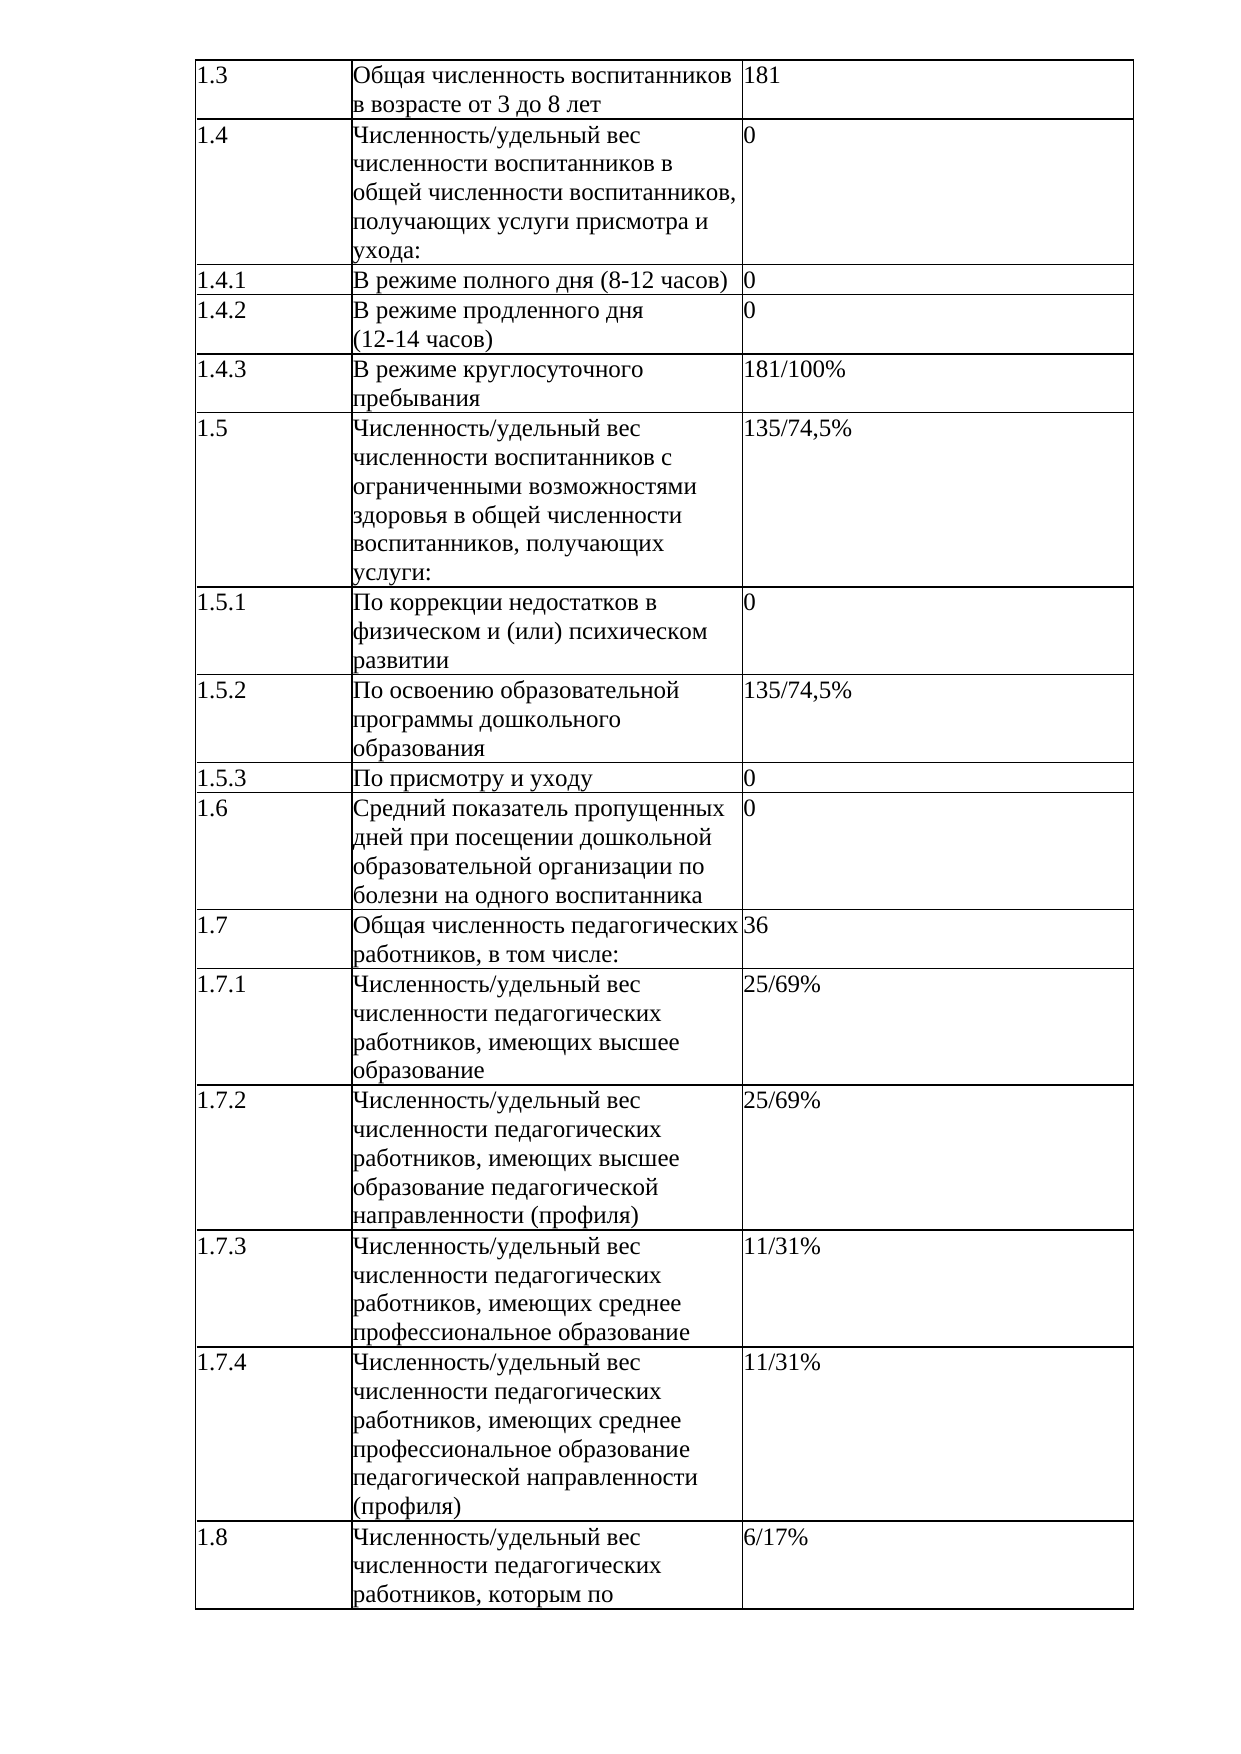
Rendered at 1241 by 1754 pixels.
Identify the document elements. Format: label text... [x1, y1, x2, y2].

table_cell 1.4.3 [196, 354, 351, 412]
table_cell 135/74,5% [743, 413, 1133, 586]
table_cell 0 [743, 265, 1133, 294]
table_cell По присмотру и уходу [353, 763, 742, 792]
table_cell 1.8 [196, 1521, 351, 1608]
table_cell 1.5.3 [196, 763, 351, 792]
table_cell 0 [743, 120, 1133, 263]
table_cell Общая численность педагогических работников, в том числе: [353, 910, 742, 967]
table_cell 11/31% [743, 1348, 1133, 1520]
table_cell 181/100% [743, 355, 1133, 412]
table_cell 0 [743, 793, 1133, 908]
table_cell 1.3 [196, 61, 351, 118]
table_cell Численность/удельный вес численности воспитанников с ограниченными возможностями здоровья в общей численности воспитанников, получающих услуги: [353, 413, 742, 586]
table_cell Численность/удельный вес численности педагогических работников, имеющих высшее образование [353, 969, 742, 1084]
table_cell 1.5.2 [196, 675, 351, 762]
table_cell 1.7.4 [196, 1347, 351, 1520]
table_cell По освоению образовательной программы дошкольного образования [353, 675, 742, 762]
table_cell В режиме продленного дня (12-14 часов) [353, 295, 742, 353]
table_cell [353, 1522, 742, 1608]
table_cell 0 [743, 295, 1133, 353]
table_cell 11/31% [743, 1231, 1133, 1346]
table_cell Численность/удельный вес численности педагогических работников, имеющих высшее образование педагогической направленности (профиля) [353, 1086, 742, 1229]
table_cell Численность/удельный вес численности воспитанников в общей численности воспитанников, получающих услуги присмотра и ухода: [353, 120, 742, 263]
table_cell Численность/удельный вес численности педагогических работников, имеющих среднее профессиональное образование педагогической направленности (профиля) [353, 1348, 742, 1520]
table_cell Общая численность воспитанников в возрасте от 3 до 8 лет [353, 61, 742, 118]
table_cell 1.7.1 [196, 969, 351, 1084]
table_cell 135/74,5% [743, 675, 1133, 762]
table_cell В режиме круглосуточного пребывания [353, 355, 742, 412]
table_cell 1.4.1 [196, 265, 351, 294]
table_cell 181 [743, 61, 1133, 118]
table_cell 0 [743, 763, 1133, 792]
table_cell Средний показатель пропущенных дней при посещении дошкольной образовательной организации по болезни на одного воспитанника [353, 793, 742, 908]
table_cell 1.4.2 [196, 295, 351, 353]
table_cell 25/69% [743, 1086, 1133, 1229]
table_cell В режиме полного дня (8-12 часов) [353, 265, 742, 294]
table_cell 6/17% [743, 1522, 1133, 1608]
table_cell По коррекции недостатков в физическом и (или) психическом развитии [353, 588, 742, 674]
table_cell 1.4 [196, 119, 351, 263]
table_cell 36 [743, 910, 1133, 967]
table_cell 1.5 [196, 413, 351, 586]
table_cell 1.7.2 [196, 1085, 351, 1229]
table_cell 0 [743, 588, 1133, 674]
table_cell Численность/удельный вес численности педагогических работников, имеющих среднее профессиональное образование [353, 1231, 742, 1346]
table_cell 1.7 [196, 910, 351, 967]
table_cell 1.7.3 [196, 1230, 351, 1346]
table_cell 1.5.1 [196, 587, 351, 674]
table_cell 1.6 [196, 793, 351, 908]
table_cell 25/69% [743, 969, 1133, 1084]
